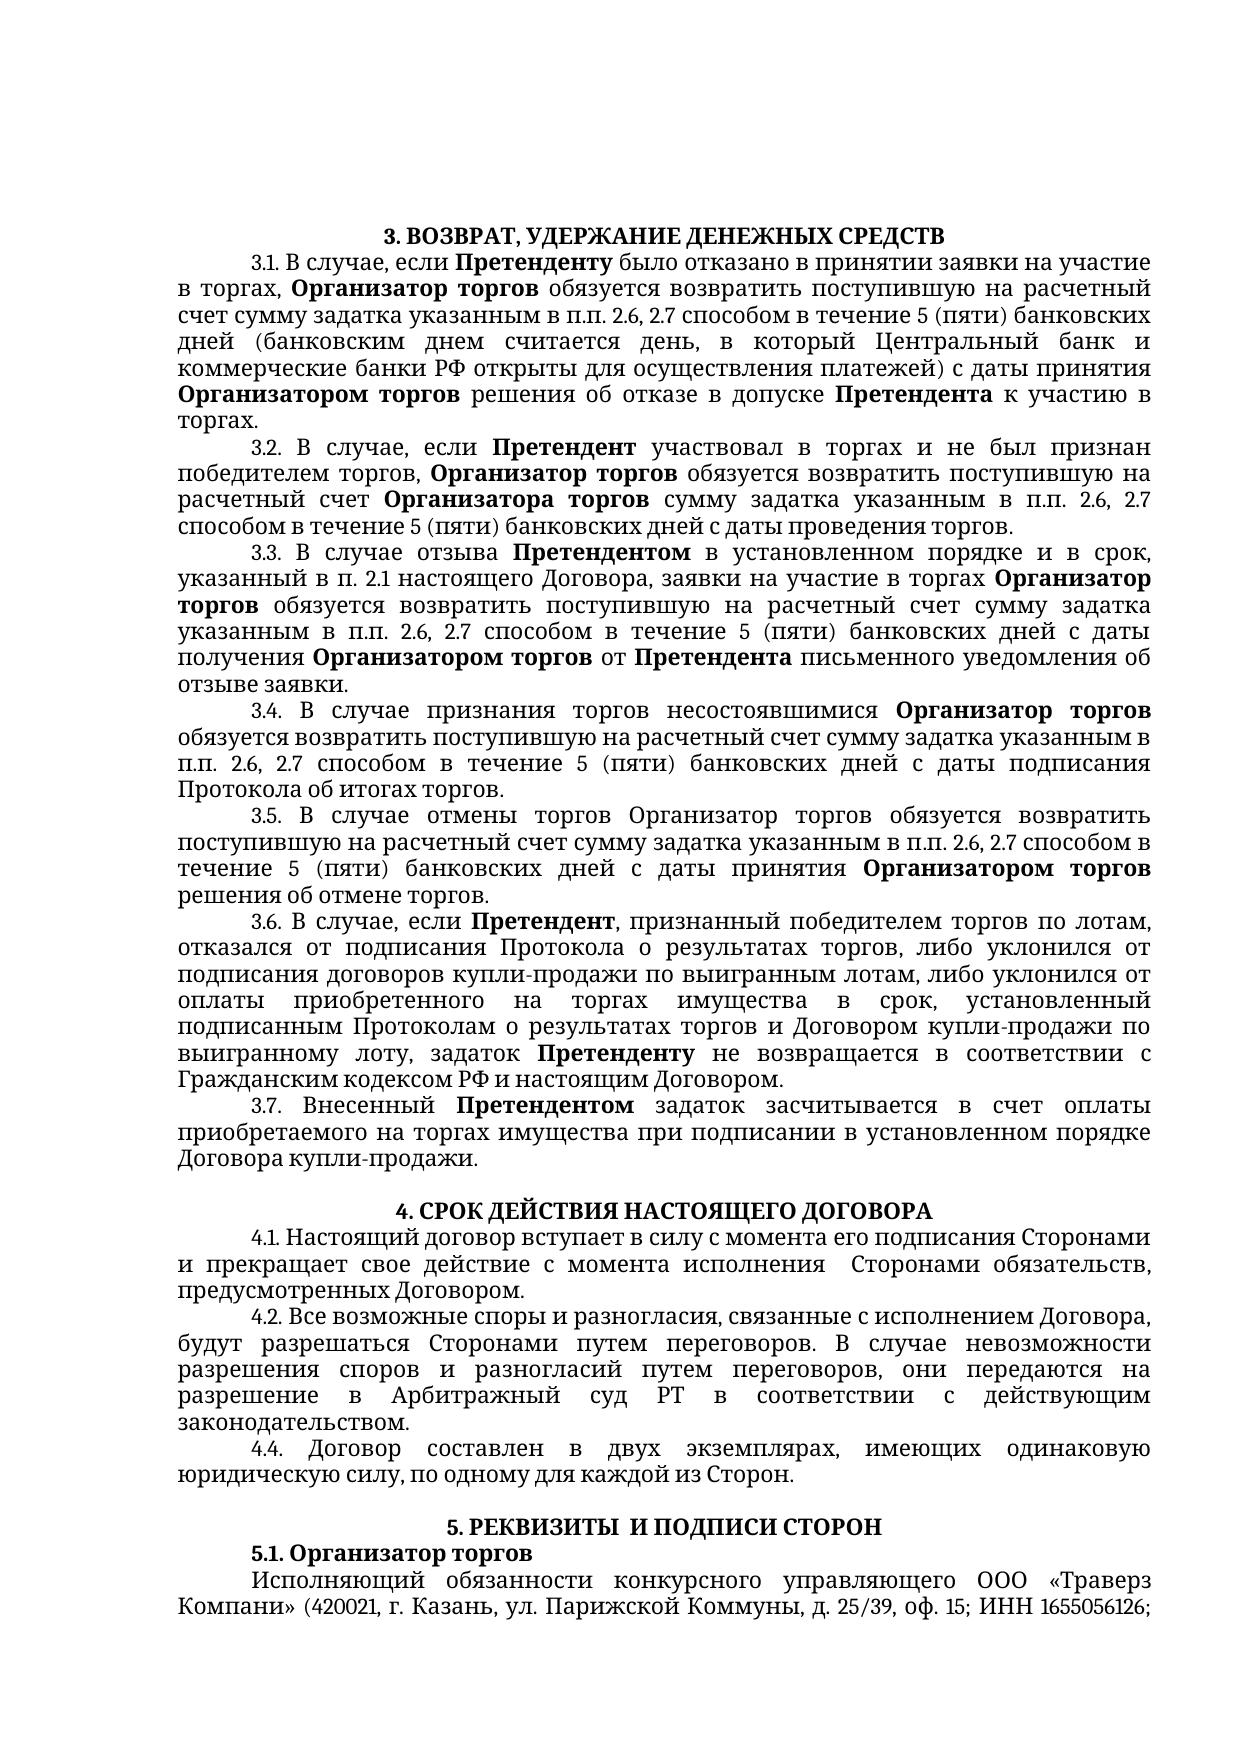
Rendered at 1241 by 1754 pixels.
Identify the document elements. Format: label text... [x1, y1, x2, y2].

text 5.1. Организатор торгов [177, 1541, 1152, 1568]
text 3.3. В случае отзыва Претендентом в установленном порядке и в срок, указанный в п. 2.1 настоящего Договора, заявки на участие в торгах Организатор торгов обязуется возвратить поступившую на расчетный счет сумму задатка указанным в п.п. 2.6, 2.7 способом в течение 5 (пяти) банковских дней с даты получения Организатором торгов от Претендента письменного уведомления об отзыве заявки. [177, 540, 1152, 698]
text 3.5. В случае отмены торгов Организатор торгов обязуется возвратить поступившую на расчетный счет сумму задатка указанным в п.п. 2.6, 2.7 способом в течение 5 (пяти) банковских дней с даты принятия Организатором торгов решения об отмене торгов. [177, 803, 1152, 909]
text 5. РЕКВИЗИТЫ И ПОДПИСИ СТОРОН [177, 1515, 1152, 1541]
text 3.6. В случае, если Претендент, признанный победителем торгов по лотам, отказался от подписания Протокола о результатах торгов, либо уклонился от подписания договоров купли-продажи по выигранным лотам, либо уклонился от оплаты приобретенного на торгах имущества в срок, установленный подписанным Протоколам о результатах торгов и Договором купли-продажи по выигранному лоту, задаток Претенденту не возвращается в соответствии с Гражданским кодексом РФ и настоящим Договором. [177, 909, 1152, 1093]
text 4.2. Все возможные споры и разногласия, связанные с исполнением Договора, будут разрешаться Сторонами путем переговоров. В случае невозможности разрешения споров и разногласий путем переговоров, они передаются на разрешение в Арбитражный суд РТ в соответствии с действующим законодательством. [177, 1304, 1152, 1436]
text 3.4. В случае признания торгов несостоявшимися Организатор торгов обязуется возвратить поступившую на расчетный счет сумму задатка указанным в п.п. 2.6, 2.7 способом в течение 5 (пяти) банковских дней с даты подписания Протокола об итогах торгов. [177, 698, 1152, 803]
text 3.1. В случае, если Претенденту было отказано в принятии заявки на участие в торгах, Организатор торгов обязуется возвратить поступившую на расчетный счет сумму задатка указанным в п.п. 2.6, 2.7 способом в течение 5 (пяти) банковских дней (банковским днем считается день, в который Центральный банк и коммерческие банки РФ открыты для осуществления платежей) с даты принятия Организатором торгов решения об отказе в допуске Претендента к участию в торгах. [177, 250, 1152, 434]
text 3.7. Внесенный Претендентом задаток засчитывается в счет оплаты приобретаемого на торгах имущества при подписании в установленном порядке Договора купли-продажи. [177, 1093, 1152, 1172]
text 3.2. В случае, если Претендент участвовал в торгах и не был признан победителем торгов, Организатор торгов обязуется возвратить поступившую на расчетный счет Организатора торгов сумму задатка указанным в п.п. 2.6, 2.7 способом в течение 5 (пяти) банковских дней с даты проведения торгов. [177, 434, 1152, 540]
text 4.4. Договор составлен в двух экземплярах, имеющих одинаковую юридическую силу, по одному для каждой из Сторон. [177, 1436, 1152, 1488]
text 4.1. Настоящий договор вступает в силу с момента его подписания Сторонами и прекращает свое действие с момента исполнения Сторонами обязательств, предусмотренных Договором. [177, 1225, 1152, 1304]
text 4. СРОК ДЕЙСТВИЯ НАСТОЯЩЕГО ДОГОВОРА [177, 1199, 1152, 1225]
text 3. ВОЗВРАТ, УДЕРЖАНИЕ ДЕНЕЖНЫХ СРЕДСТВ [177, 223, 1152, 250]
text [177, 1568, 1152, 1620]
